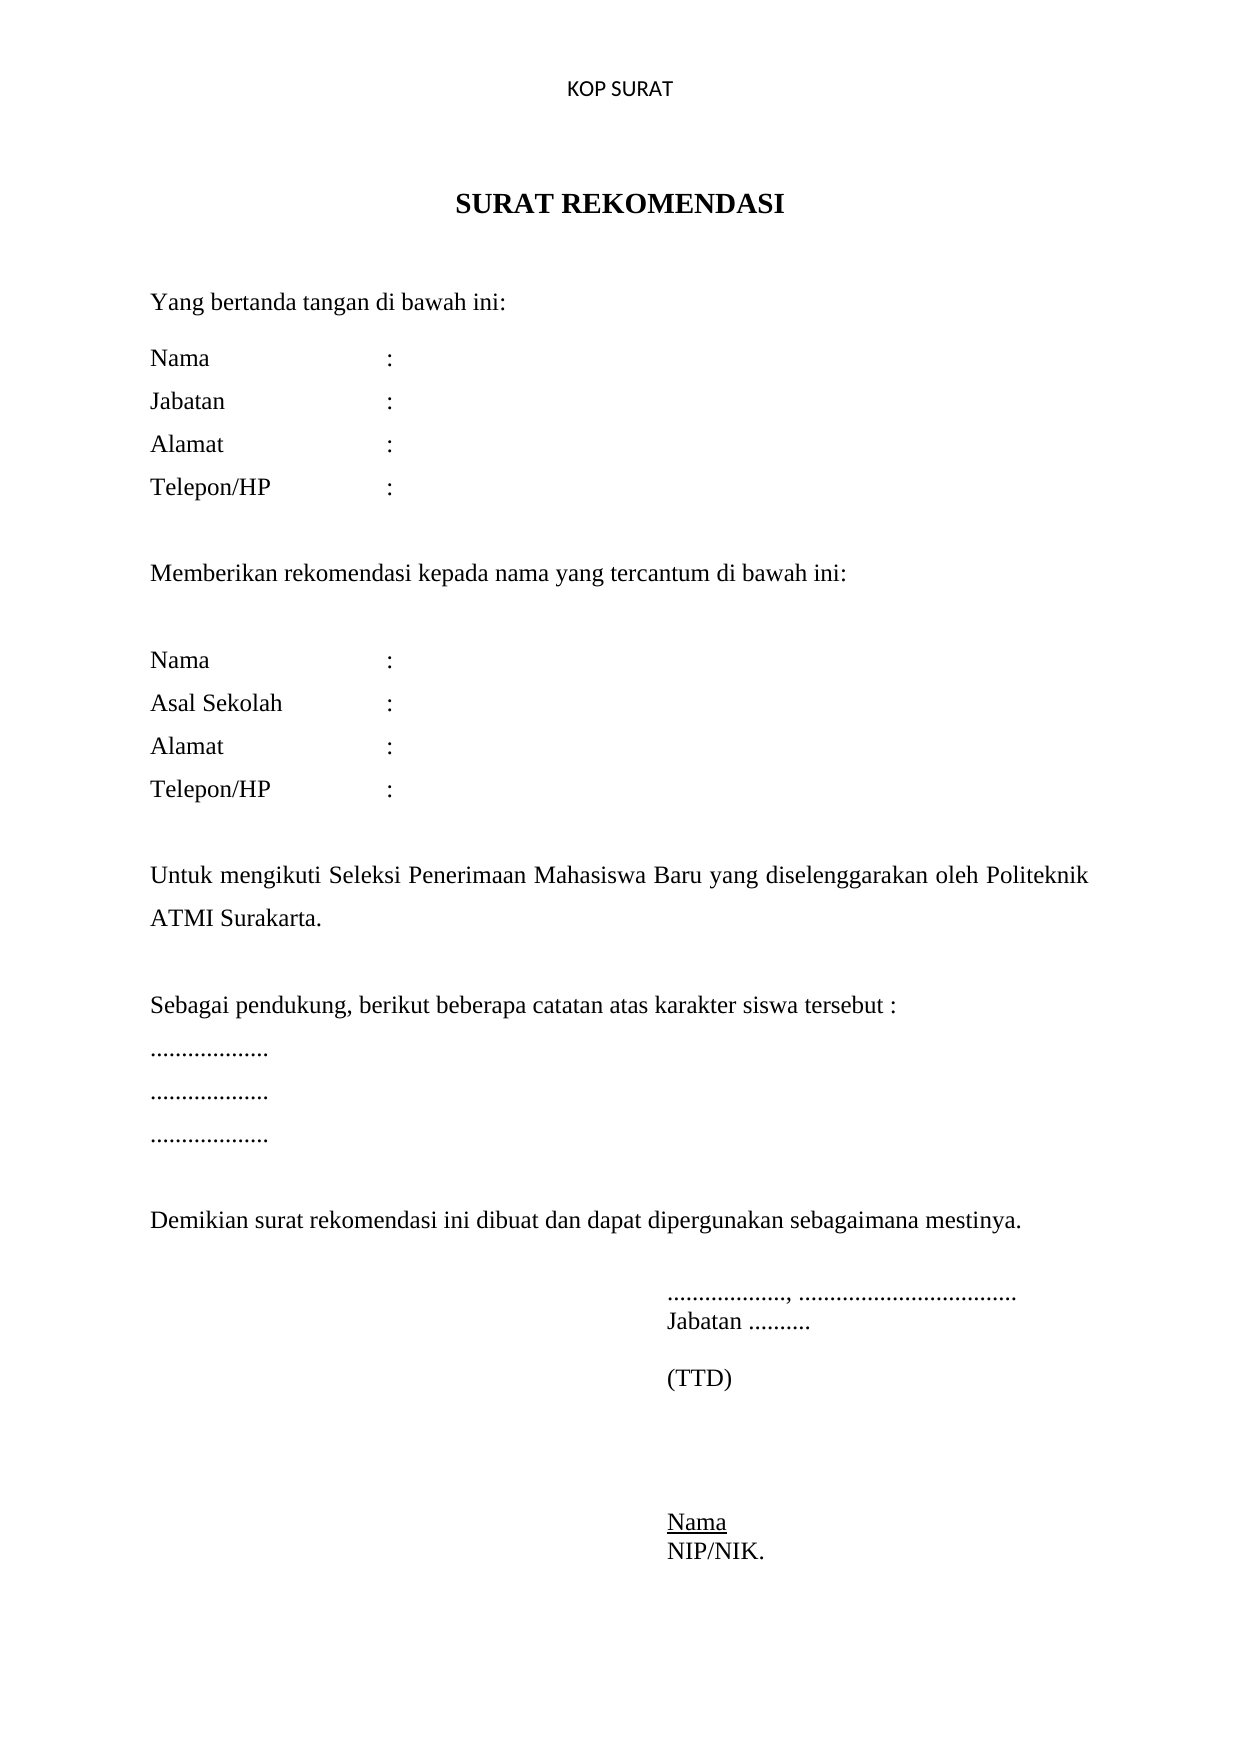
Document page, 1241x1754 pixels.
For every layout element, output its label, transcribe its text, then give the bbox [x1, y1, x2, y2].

text Telepon/HP : [150, 472, 1090, 501]
text Nama : [150, 645, 1090, 673]
text Nama [667, 1507, 1090, 1536]
text Demikian surat rekomendasi ini dibuat dan dapat dipergunakan sebagaimana mestinya. [150, 1205, 1090, 1234]
text ................... [150, 1119, 1090, 1148]
text Untuk mengikuti Seleksi Penerimaan Mahasiswa Baru yang diselenggarakan oleh Politeknik ATMI Surakarta. [150, 860, 1090, 932]
text Jabatan .......... [667, 1306, 1090, 1335]
text Jabatan : [150, 386, 1090, 415]
text Nama : [150, 343, 1090, 372]
text ................... [150, 1033, 1090, 1062]
text (TTD) [667, 1363, 1090, 1392]
text Asal Sekolah : [150, 688, 1090, 717]
text Alamat : [150, 429, 1090, 458]
text Yang bertanda tangan di bawah ini: [150, 287, 1090, 316]
text NIP/NIK. [667, 1536, 1090, 1565]
text ..................., ................................... [667, 1277, 1090, 1306]
text Memberikan rekomendasi kepada nama yang tercantum di bawah ini: [150, 558, 1090, 587]
text SURAT REKOMENDASI [150, 187, 1090, 220]
text Alamat : [150, 731, 1090, 760]
text Telepon/HP : [150, 774, 1090, 803]
text Sebagai pendukung, berikut beberapa catatan atas karakter siswa tersebut : [150, 990, 1090, 1018]
text ................... [150, 1076, 1090, 1105]
